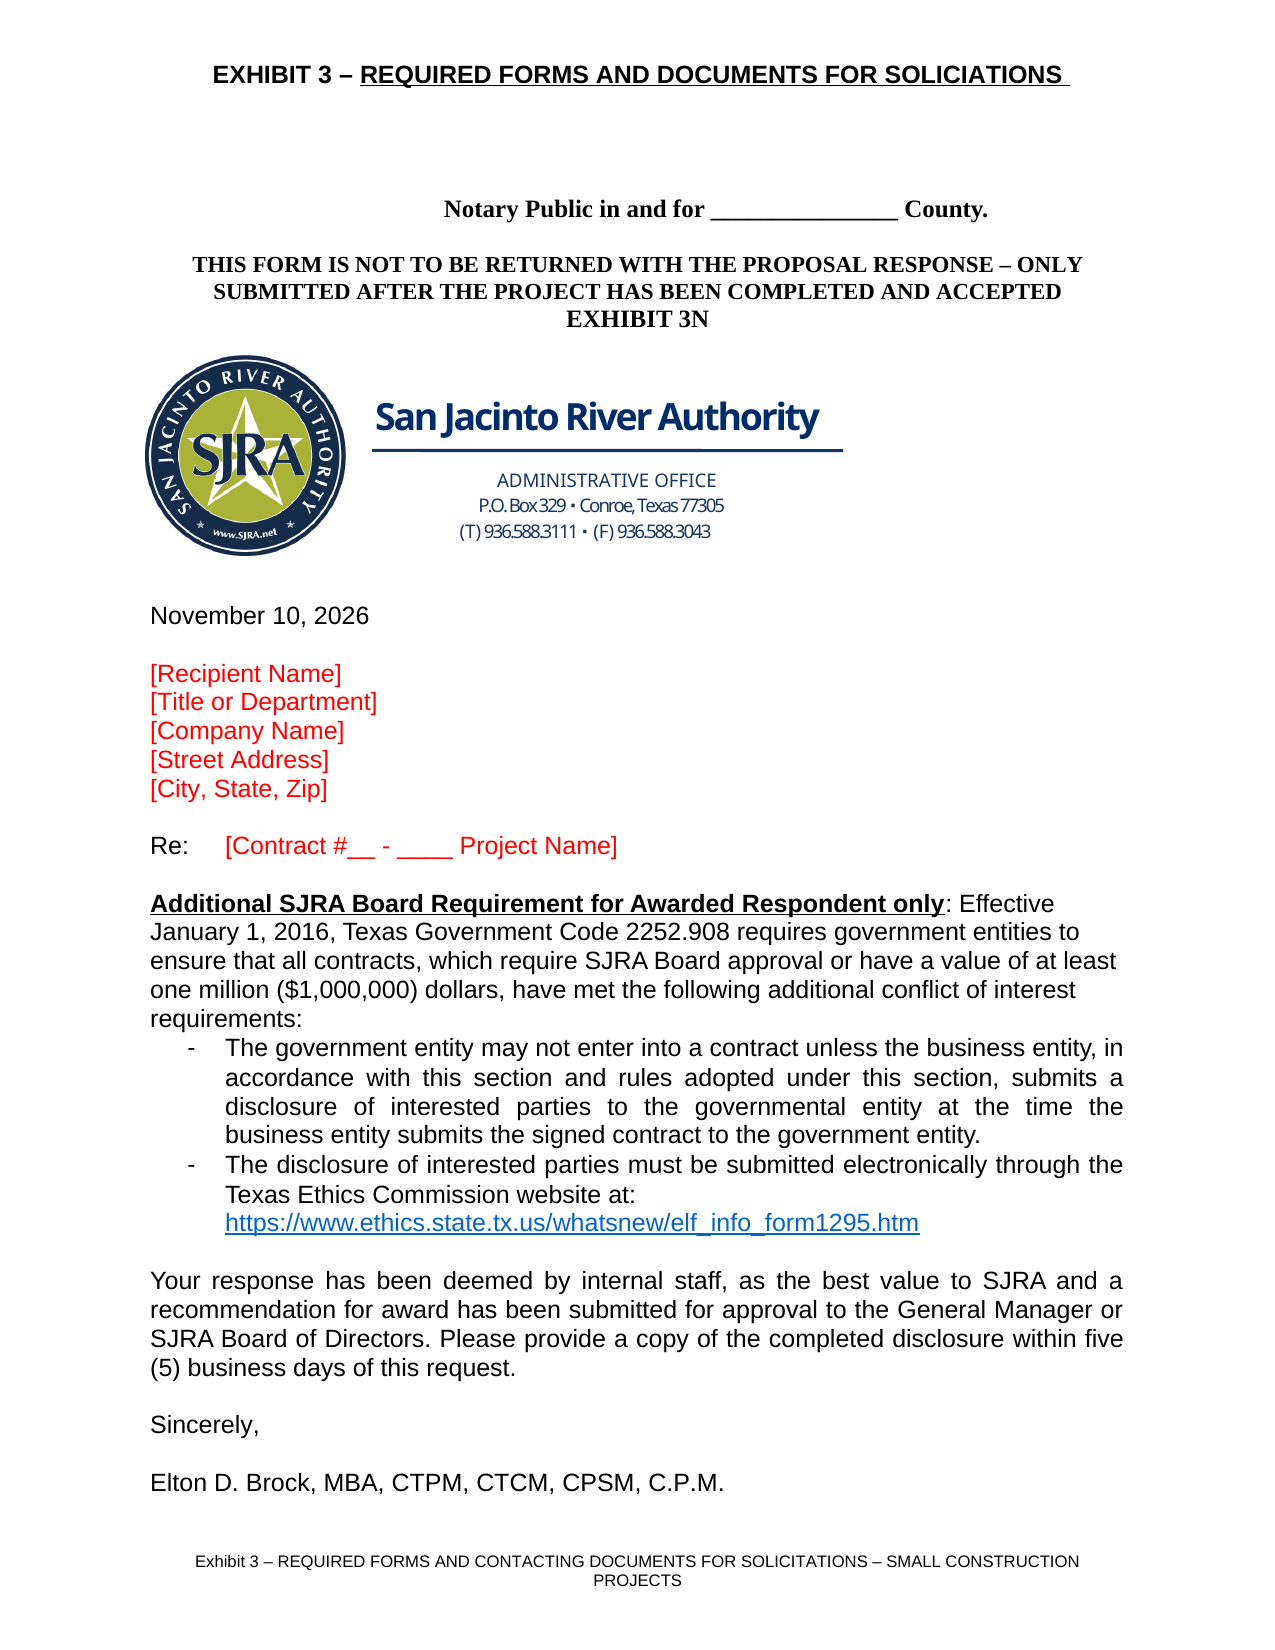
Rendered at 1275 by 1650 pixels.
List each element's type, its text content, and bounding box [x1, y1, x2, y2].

text September 9, 2019 [150, 601, 1125, 630]
text Sincerely, [150, 1410, 1125, 1439]
list P.O. Box 329 ∙ Conroe, Texas 77305 [478, 492, 1125, 518]
list The disclosure of interested parties must be submitted electronically through the Texas Ethics Commission website at: [187, 1149, 1125, 1208]
text Your response has been deemed by internal staff, as the best value to SJRA and a recommendation for award has been submitted for approval to the General Manager or SJRA Board of Directors. Please provide a copy of the completed disclosure within five (5) business days of this request. [150, 1266, 1125, 1381]
text EXHIBIT 3N [150, 304, 1125, 333]
text [Street Address] [150, 745, 1125, 773]
text [Recipient Name] [150, 658, 1125, 687]
text Additional SJRA Board Requirement for Awarded Respondent only: Effective January 1, 2016, Texas Government Code 2252.908 requires government entities to ensure that all contracts, which require SJRA Board approval or have a value of at least one million ($1,000,000) dollars, have met the following additional conflict of interest requirements: [150, 888, 1125, 1032]
text Re: [Contract #__ - ____ Project Name] [150, 831, 1125, 860]
list (T) 936.588.3111 ∙ (F) 936.588.3043 [459, 518, 1125, 543]
text [Company Name] [150, 716, 1125, 745]
text Elton D. Brock, MBA, CTPM, CTCM, CPSM, C.P.M. [150, 1468, 1125, 1497]
text THIS FORM IS NOT TO BE RETURNED WITH THE PROPOSAL RESPONSE – ONLY SUBMITTED AFTER THE PROJECT HAS BEEN COMPLETED AND ACCEPTED [150, 251, 1125, 304]
text ADMINISTRATIVE OFFICE [350, 467, 1125, 492]
picture [140, 349, 350, 560]
text Notary Public in and for _______________ County. [150, 194, 1125, 223]
text [City, State, Zip] [150, 773, 1125, 802]
text San Jacinto River Authority [375, 390, 1125, 441]
text https://www.ethics.state.tx.us/whatsnew/elf_info_form1295.htm [225, 1208, 1125, 1237]
list The government entity may not enter into a contract unless the business entity, in accordance with this section and rules adopted under this section, submits a disclosure of interested parties to the governmental entity at the time the business entity submits the signed contract to the government entity. [187, 1032, 1125, 1149]
text [Title or Department] [150, 687, 1125, 716]
